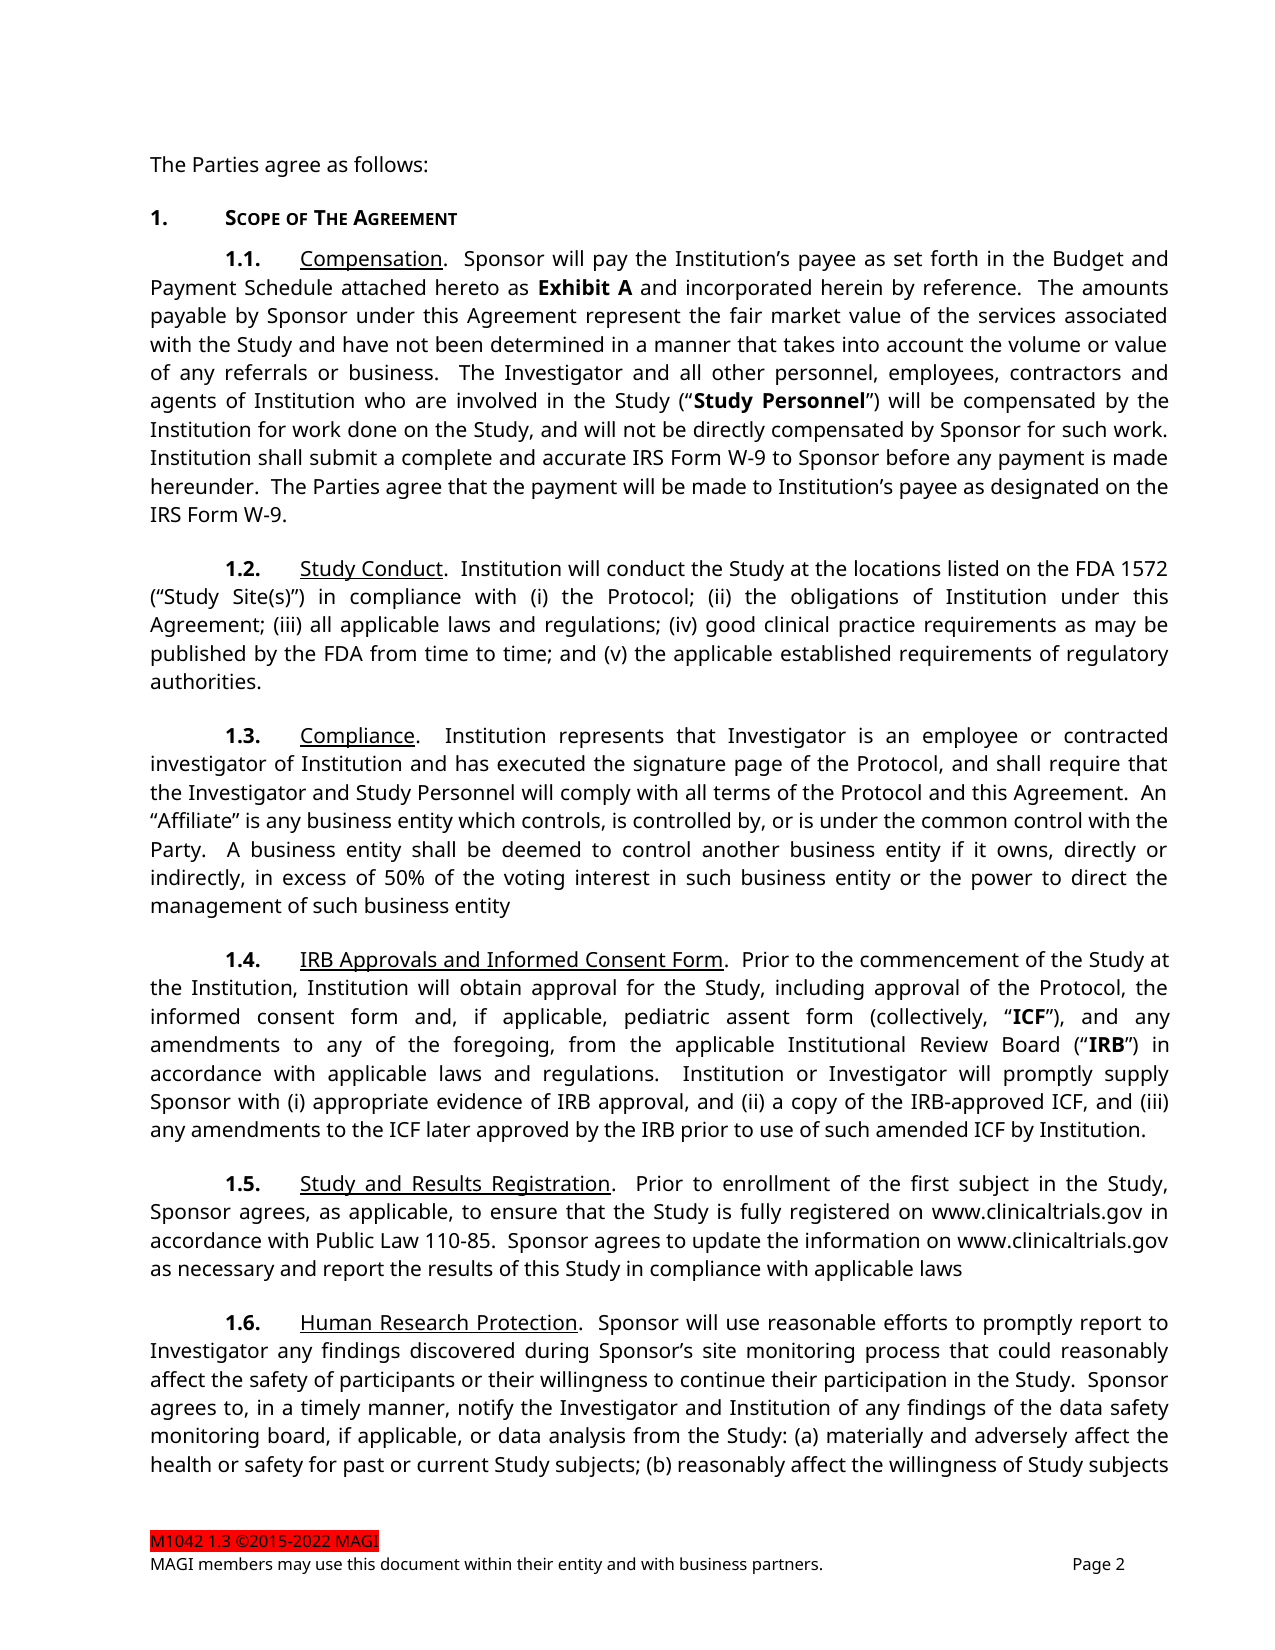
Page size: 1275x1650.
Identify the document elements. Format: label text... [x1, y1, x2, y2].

subtitle Compliance. Institution represents that Investigator is an employee or contracted investigator of Institution and has executed the signature page of the Protocol, and shall require that the Investigator and Study Personnel will comply with all terms of the Protocol and this Agreement. An “Affiliate” is any business entity which controls, is controlled by, or is under the common control with the Party. A business entity shall be deemed to control another business entity if it owns, directly or indirectly, in excess of 50% of the voting interest in such business entity or the power to direct the management of such business entity [150, 721, 1170, 920]
text The Parties agree as follows: [150, 150, 1170, 178]
subtitle Study and Results Registration. Prior to enrollment of the first subject in the Study, Sponsor agrees, as applicable, to ensure that the Study is fully registered on www.clinicaltrials.gov in accordance with Public Law 110-85. Sponsor agrees to update the information on www.clinicaltrials.gov as necessary and report the results of this Study in compliance with applicable laws [150, 1169, 1170, 1283]
subtitle IRB Approvals and Informed Consent Form. Prior to the commencement of the Study at the Institution, Institution will obtain approval for the Study, including approval of the Protocol, the informed consent form and, if applicable, pediatric assent form (collectively, “ICF”), and any amendments to any of the foregoing, from the applicable Institutional Review Board (“IRB”) in accordance with applicable laws and regulations. Institution or Investigator will promptly supply Sponsor with (i) appropriate evidence of IRB approval, and (ii) a copy of the IRB-approved ICF, and (iii) any amendments to the ICF later approved by the IRB prior to use of such amended ICF by Institution. [150, 945, 1170, 1144]
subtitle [150, 1308, 1170, 1478]
subtitle Study Conduct. Institution will conduct the Study at the locations listed on the FDA 1572 (“Study Site(s)”) in compliance with (i) the Protocol; (ii) the obligations of Institution under this Agreement; (iii) all applicable laws and regulations; (iv) good clinical practice requirements as may be published by the FDA from time to time; and (v) the applicable established requirements of regulatory authorities. [150, 554, 1170, 696]
text Scope of The Agreement [150, 203, 1170, 232]
subtitle Compensation. Sponsor will pay the Institution’s payee as set forth in the Budget and Payment Schedule attached hereto as Exhibit A and incorporated herein by reference. The amounts payable by Sponsor under this Agreement represent the fair market value of the services associated with the Study and have not been determined in a manner that takes into account the volume or value of any referrals or business. The Investigator and all other personnel, employees, contractors and agents of Institution who are involved in the Study (“Study Personnel”) will be compensated by the Institution for work done on the Study, and will not be directly compensated by Sponsor for such work. Institution shall submit a complete and accurate IRS Form W-9 to Sponsor before any payment is made hereunder. The Parties agree that the payment will be made to Institution’s payee as designated on the IRS Form W-9. [150, 244, 1170, 529]
